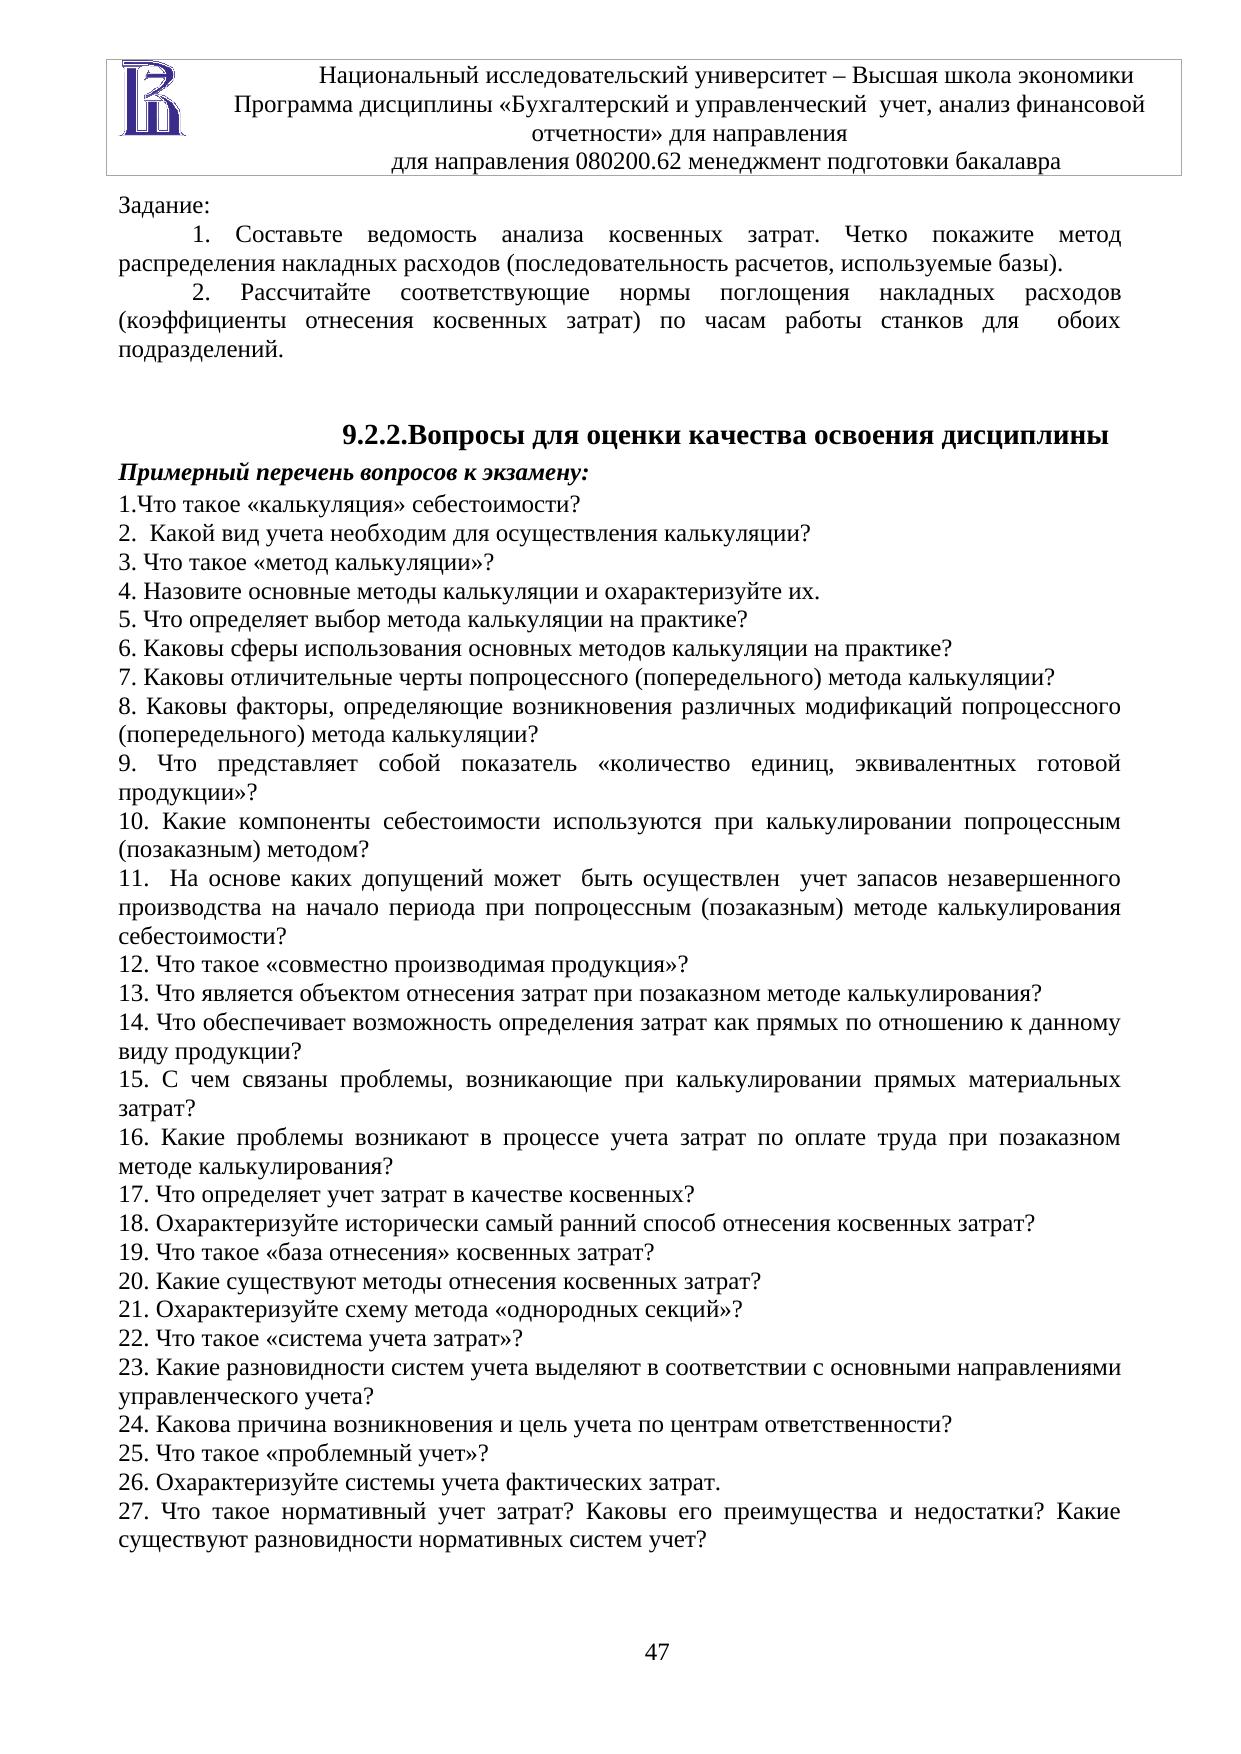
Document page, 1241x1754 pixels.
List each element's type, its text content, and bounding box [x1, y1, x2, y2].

text 19. Что такое «база отнесения» косвенных затрат? [118, 1237, 1122, 1266]
text 10. Какие компоненты себестоимости используются при калькулировании попроцессным (позаказным) методом? [118, 806, 1122, 863]
text Задание: [118, 191, 1122, 219]
text 26. Охарактеризуйте системы учета фактических затрат. [118, 1467, 1122, 1496]
text 6. Каковы сферы использования основных методов калькуляции на практике? [118, 633, 1122, 662]
text 9.2.2.Вопросы для оценки качества освоения дисциплины [342, 417, 1122, 450]
text 3. Что такое «метод калькуляции»? [118, 547, 1122, 576]
text 11. На основе каких допущений может быть осуществлен учет запасов незавершенного производства на начало периода при попроцессным (позаказным) методе калькулирования себестоимости? [118, 863, 1122, 949]
text 18. Охарактеризуйте исторически самый ранний способ отнесения косвенных затрат? [118, 1208, 1122, 1237]
text 22. Что такое «система учета затрат»? [118, 1323, 1122, 1352]
text 1. Составьте ведомость анализа косвенных затрат. Четко покажите метод распределения накладных расходов (последовательность расчетов, используемые базы). [118, 219, 1122, 277]
text 16. Какие проблемы возникают в процессе учета затрат по оплате труда при позаказном методе калькулирования? [118, 1122, 1122, 1179]
text 14. Что обеспечивает возможность определения затрат как прямых по отношению к данному виду продукции? [118, 1007, 1122, 1064]
text 5. Что определяет выбор метода калькуляции на практике? [118, 604, 1122, 633]
text Примерный перечень вопросов к экзамену: [118, 457, 1122, 485]
text 25. Что такое «проблемный учет»? [118, 1438, 1122, 1467]
text 23. Какие разновидности систем учета выделяют в соответствии с основными направлениями управленческого учета? [118, 1352, 1122, 1409]
text 1.Что такое «калькуляция» себестоимости? [118, 489, 1122, 518]
text 21. Охарактеризуйте схему метода «однородных секций»? [118, 1294, 1122, 1323]
text 15. С чем связаны проблемы, возникающие при калькулировании прямых материальных затрат? [118, 1064, 1122, 1122]
text 27. Что такое нормативный учет затрат? Каковы его преимущества и недостатки? Какие существуют разновидности нормативных систем учет? [118, 1496, 1122, 1553]
text 7. Каковы отличительные черты попроцессного (попередельного) метода калькуляции? [118, 662, 1122, 691]
text 20. Какие существуют методы отнесения косвенных затрат? [118, 1266, 1122, 1294]
text 12. Что такое «совместно производимая продукция»? [118, 949, 1122, 978]
picture [118, 60, 187, 136]
text 8. Каковы факторы, определяющие возникновения различных модификаций попроцессного (попередельного) метода калькуляции? [118, 691, 1122, 748]
text 2. Рассчитайте соответствующие нормы поглощения накладных расходов (коэффициенты отнесения косвенных затрат) по часам работы станков для обоих подразделений. [118, 277, 1122, 363]
text 24. Какова причина возникновения и цель учета по центрам ответственности? [118, 1409, 1122, 1438]
text 2. Какой вид учета необходим для осуществления калькуляции? [118, 518, 1122, 547]
text 9. Что представляет собой показатель «количество единиц, эквивалентных готовой продукции»? [118, 748, 1122, 806]
text 13. Что является объектом отнесения затрат при позаказном методе калькулирования? [118, 978, 1122, 1007]
text 17. Что определяет учет затрат в качестве косвенных? [118, 1179, 1122, 1208]
text 4. Назовите основные методы калькуляции и охарактеризуйте их. [118, 576, 1122, 604]
